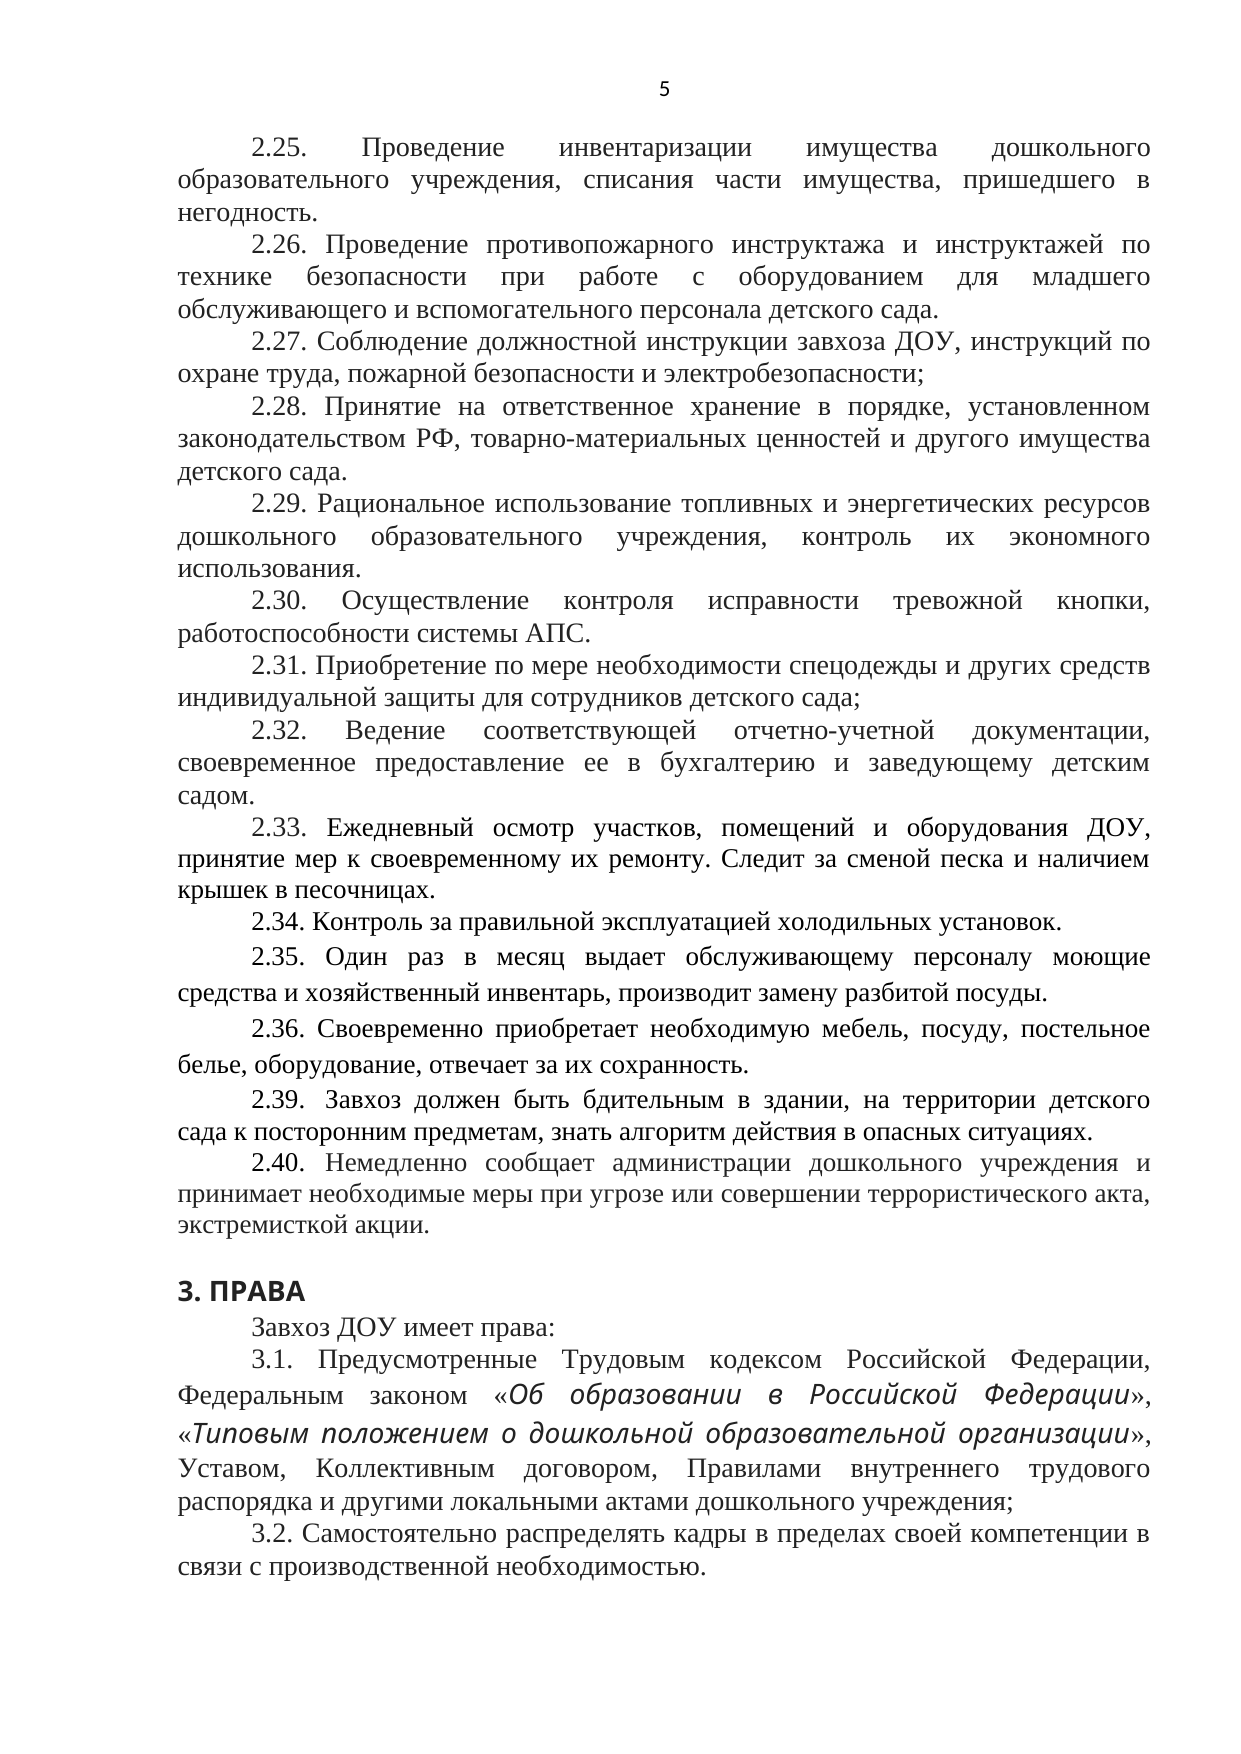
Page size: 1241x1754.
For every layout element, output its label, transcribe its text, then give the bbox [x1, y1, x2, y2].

text 3.1. Предусмотренные Трудовым кодексом Российской Федерации, Федеральным законом «Об образовании в Российской Федерации», «Типовым положением о дошкольной образовательной организации», Уставом, Коллективным договором, Правилами внутреннего трудового распорядка и другими локальными актами дошкольного учреждения; [177, 1342, 1152, 1516]
text 3.2. Самостоятельно распределять кадры в пределах своей компетенции в связи с производственной необходимостью. [177, 1516, 1152, 1581]
text 2.29. Рациональное использование топливных и энергетических ресурсов дошкольного образовательного учреждения, контроль их экономного использования. [177, 486, 1152, 583]
text 2.27. Соблюдение должностной инструкции завхоза ДОУ, инструкций по охране труда, пожарной безопасности и электробезопасности; [177, 324, 1152, 389]
text 2.33. Ежедневный осмотр участков, помещений и оборудования ДОУ, принятие мер к своевременному их ремонту. Следит за сменой песка и наличием крышек в песочницах. [177, 810, 1152, 905]
text 2.26. Проведение противопожарного инструктажа и инструктажей по технике безопасности при работе с оборудованием для младшего обслуживающего и вспомогательного персонала детского сада. [177, 227, 1152, 324]
text 2.31. Приобретение по мере необходимости спецодежды и других средств индивидуальной защиты для сотрудников детского сада; [177, 648, 1152, 713]
text 2.32. Ведение соответствующей отчетно-учетной документации, своевременное предоставление ее в бухгалтерию и заведующему детским садом. [177, 713, 1152, 810]
list Завхоз должен быть бдительным в здании, на территории детского сада к посторонним предметам, знать алгоритм действия в опасных ситуациях. [177, 1083, 1152, 1146]
list Немедленно сообщает администрации дошкольного учреждения и принимает необходимые меры при угрозе или совершении террористического акта, экстремисткой акции. [177, 1146, 1152, 1239]
text 3. ПРАВА [177, 1272, 1152, 1310]
text Завхоз ДОУ имеет права: [177, 1310, 1152, 1342]
text 2.28. Принятие на ответственное хранение в порядке, установленном законодательством РФ, товарно-материальных ценностей и другого имущества детского сада. [177, 389, 1152, 486]
list 2.35. Один раз в месяц выдает обслуживающему персоналу моющие средства и хозяйственный инвентарь, производит замену разбитой посуды. [177, 941, 1152, 1007]
text 2.25. Проведение инвентаризации имущества дошкольного образовательного учреждения, списания части имущества, пришедшего в негодность. [177, 130, 1152, 227]
list 2.34. Контроль за правильной эксплуатацией холодильных установок. [177, 905, 1152, 936]
list 2.36. Своевременно приобретает необходимую мебель, посуду, постельное белье, оборудование, отвечает за их сохранность. [177, 1012, 1152, 1079]
text 2.30. Осуществление контроля исправности тревожной кнопки, работоспособности системы АПС. [177, 583, 1152, 648]
